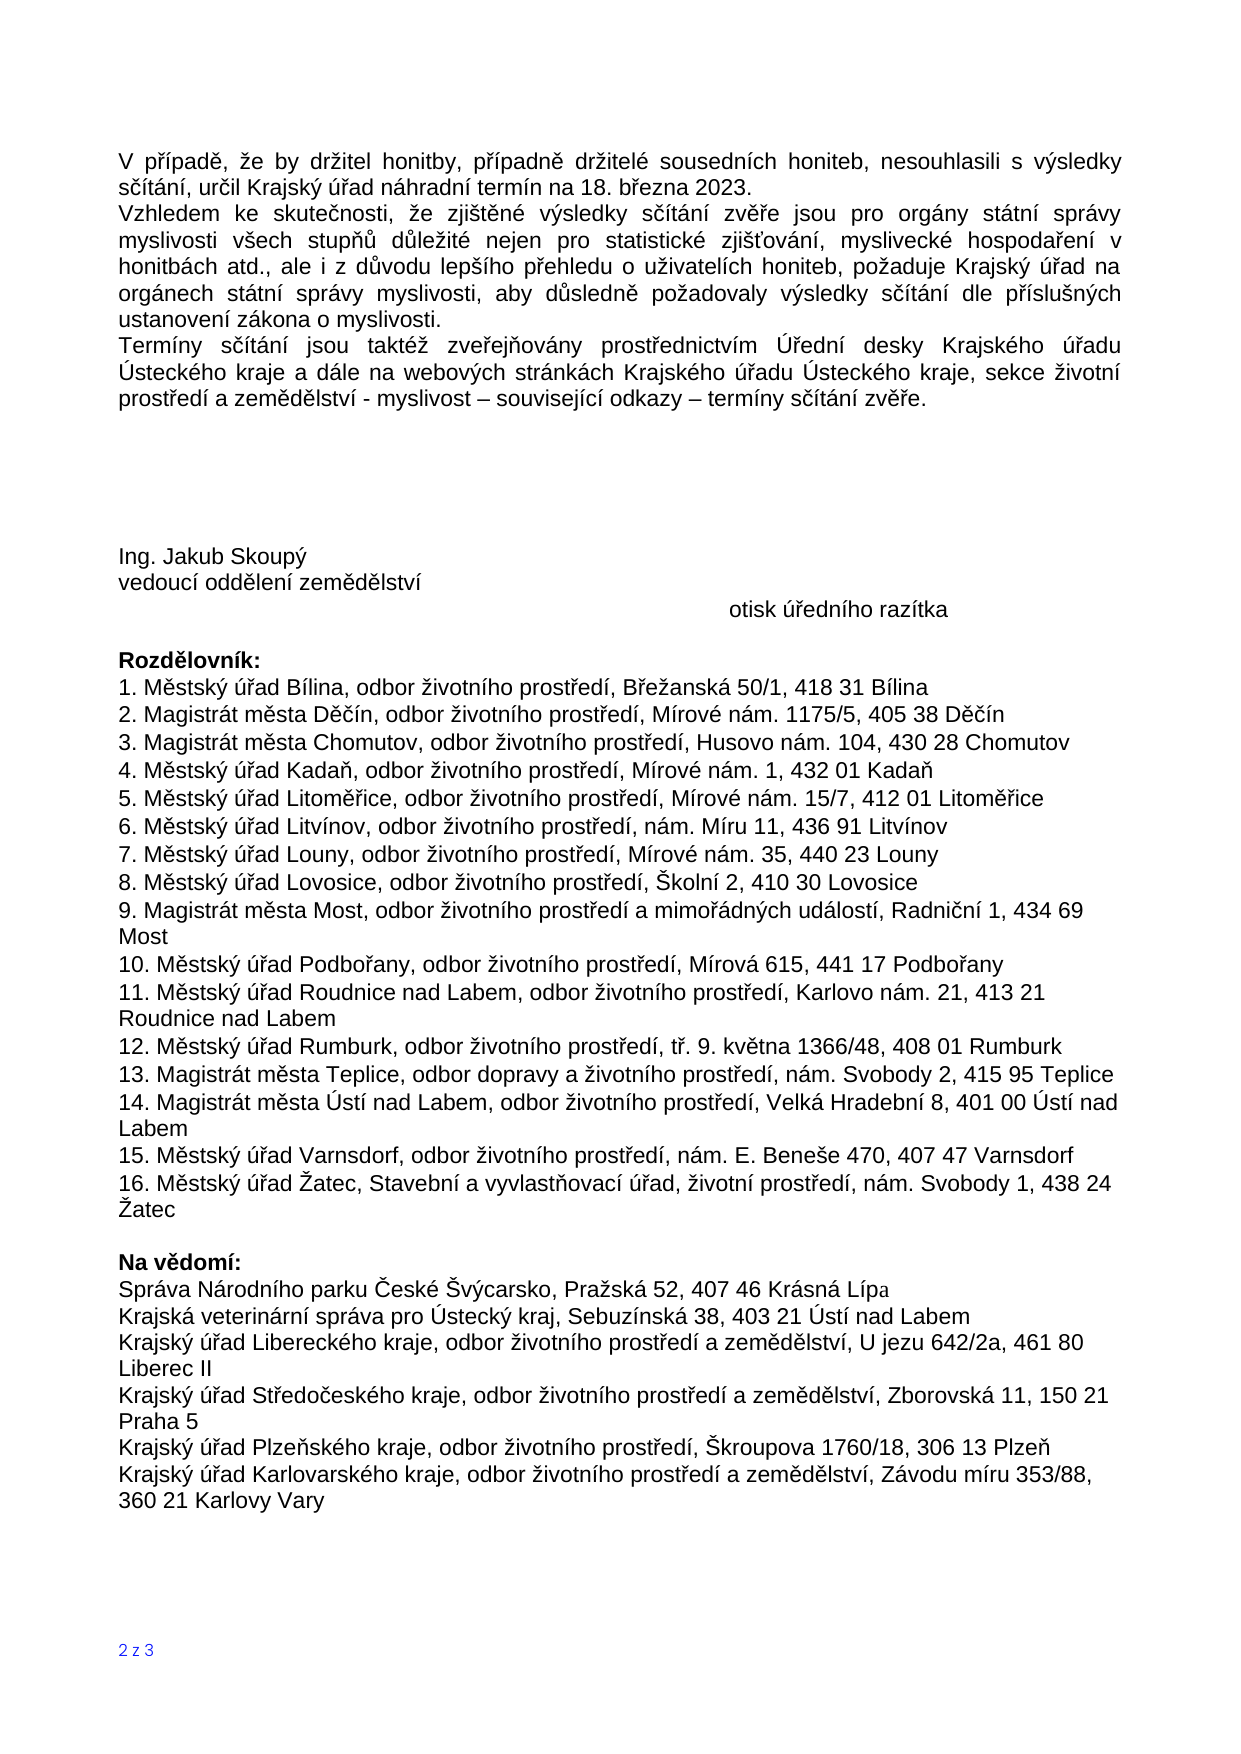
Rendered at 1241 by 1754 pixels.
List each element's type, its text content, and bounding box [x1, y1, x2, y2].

text Správa Národního parku České Švýcarsko, Pražská 52, 407 46 Krásná Lípa [118, 1275, 1122, 1303]
text 13. Magistrát města Teplice, odbor dopravy a životního prostředí, nám. Svobody 2, 415 95 Teplice [118, 1061, 1122, 1087]
text 2. Magistrát města Děčín, odbor životního prostředí, Mírové nám. 1175/5, 405 38 Děčín [118, 701, 1122, 728]
text Ing. Jakub Skoupý [118, 543, 1122, 569]
text 7. Městský úřad Louny, odbor životního prostředí, Mírové nám. 35, 440 23 Louny [118, 841, 1122, 867]
text 4. Městský úřad Kadaň, odbor životního prostředí, Mírové nám. 1, 432 01 Kadaň [118, 757, 1122, 783]
text 10. Městský úřad Podbořany, odbor životního prostředí, Mírová 615, 441 17 Podbořany [118, 951, 1122, 977]
text Krajská veterinární správa pro Ústecký kraj, Sebuzínská 38, 403 21 Ústí nad Labem [118, 1303, 1122, 1329]
text Krajský úřad Plzeňského kraje, odbor životního prostředí, Škroupova 1760/18, 306 13 Plzeň [118, 1434, 1122, 1461]
text Krajský úřad Karlovarského kraje, odbor životního prostředí a zemědělství, Závodu míru 353/88, 360 21 Karlovy Vary [118, 1461, 1122, 1513]
text 8. Městský úřad Lovosice, odbor životního prostředí, Školní 2, 410 30 Lovosice [118, 869, 1122, 895]
text vedoucí oddělení zemědělství [118, 569, 1122, 596]
text V případě, že by držitel honitby, případně držitelé sousedních honiteb, nesouhlasili s výsledky sčítání, určil Krajský úřad náhradní termín na 18. března 2023. [118, 148, 1122, 200]
text Termíny sčítání jsou taktéž zveřejňovány prostřednictvím Úřední desky Krajského úřadu Ústeckého kraje a dále na webových stránkách Krajského úřadu Ústeckého kraje, sekce životní prostředí a zemědělství - myslivost – související odkazy – termíny sčítání zvěře. [118, 332, 1122, 411]
text 3. Magistrát města Chomutov, odbor životního prostředí, Husovo nám. 104, 430 28 Chomutov [118, 729, 1122, 756]
text 15. Městský úřad Varnsdorf, odbor životního prostředí, nám. E. Beneše 470, 407 47 Varnsdorf [118, 1142, 1122, 1168]
text 1. Městský úřad Bílina, odbor životního prostředí, Břežanská 50/1, 418 31 Bílina [118, 673, 1122, 700]
text Krajský úřad Středočeského kraje, odbor životního prostředí a zemědělství, Zborovská 11, 150 21 Praha 5 [118, 1382, 1122, 1434]
text 9. Magistrát města Most, odbor životního prostředí a mimořádných událostí, Radniční 1, 434 69 Most [118, 897, 1122, 949]
text 14. Magistrát města Ústí nad Labem, odbor životního prostředí, Velká Hradební 8, 401 00 Ústí nad Labem [118, 1089, 1122, 1142]
text 5. Městský úřad Litoměřice, odbor životního prostředí, Mírové nám. 15/7, 412 01 Litoměřice [118, 785, 1122, 811]
text Rozdělovník: [118, 647, 1122, 673]
text 16. Městský úřad Žatec, Stavební a vyvlastňovací úřad, životní prostředí, nám. Svobody 1, 438 24 Žatec [118, 1169, 1122, 1222]
text 12. Městský úřad Rumburk, odbor životního prostředí, tř. 9. května 1366/48, 408 01 Rumburk [118, 1033, 1122, 1059]
text Krajský úřad Libereckého kraje, odbor životního prostředí a zemědělství, U jezu 642/2a, 461 80 Liberec II [118, 1329, 1122, 1382]
text Vzhledem ke skutečnosti, že zjištěné výsledky sčítání zvěře jsou pro orgány státní správy myslivosti všech stupňů důležité nejen pro statistické zjišťování, myslivecké hospodaření v honitbách atd., ale i z důvodu lepšího přehledu o uživatelích honiteb, požaduje Krajský úřad na orgánech státní správy myslivosti, aby důsledně požadovaly výsledky sčítání dle příslušných ustanovení zákona o myslivosti. [118, 200, 1122, 332]
text 11. Městský úřad Roudnice nad Labem, odbor životního prostředí, Karlovo nám. 21, 413 21 Roudnice nad Labem [118, 979, 1122, 1032]
text Na vědomí: [118, 1249, 1122, 1275]
text 6. Městský úřad Litvínov, odbor životního prostředí, nám. Míru 11, 436 91 Litvínov [118, 813, 1122, 839]
text otisk úředního razítka [118, 596, 1122, 622]
